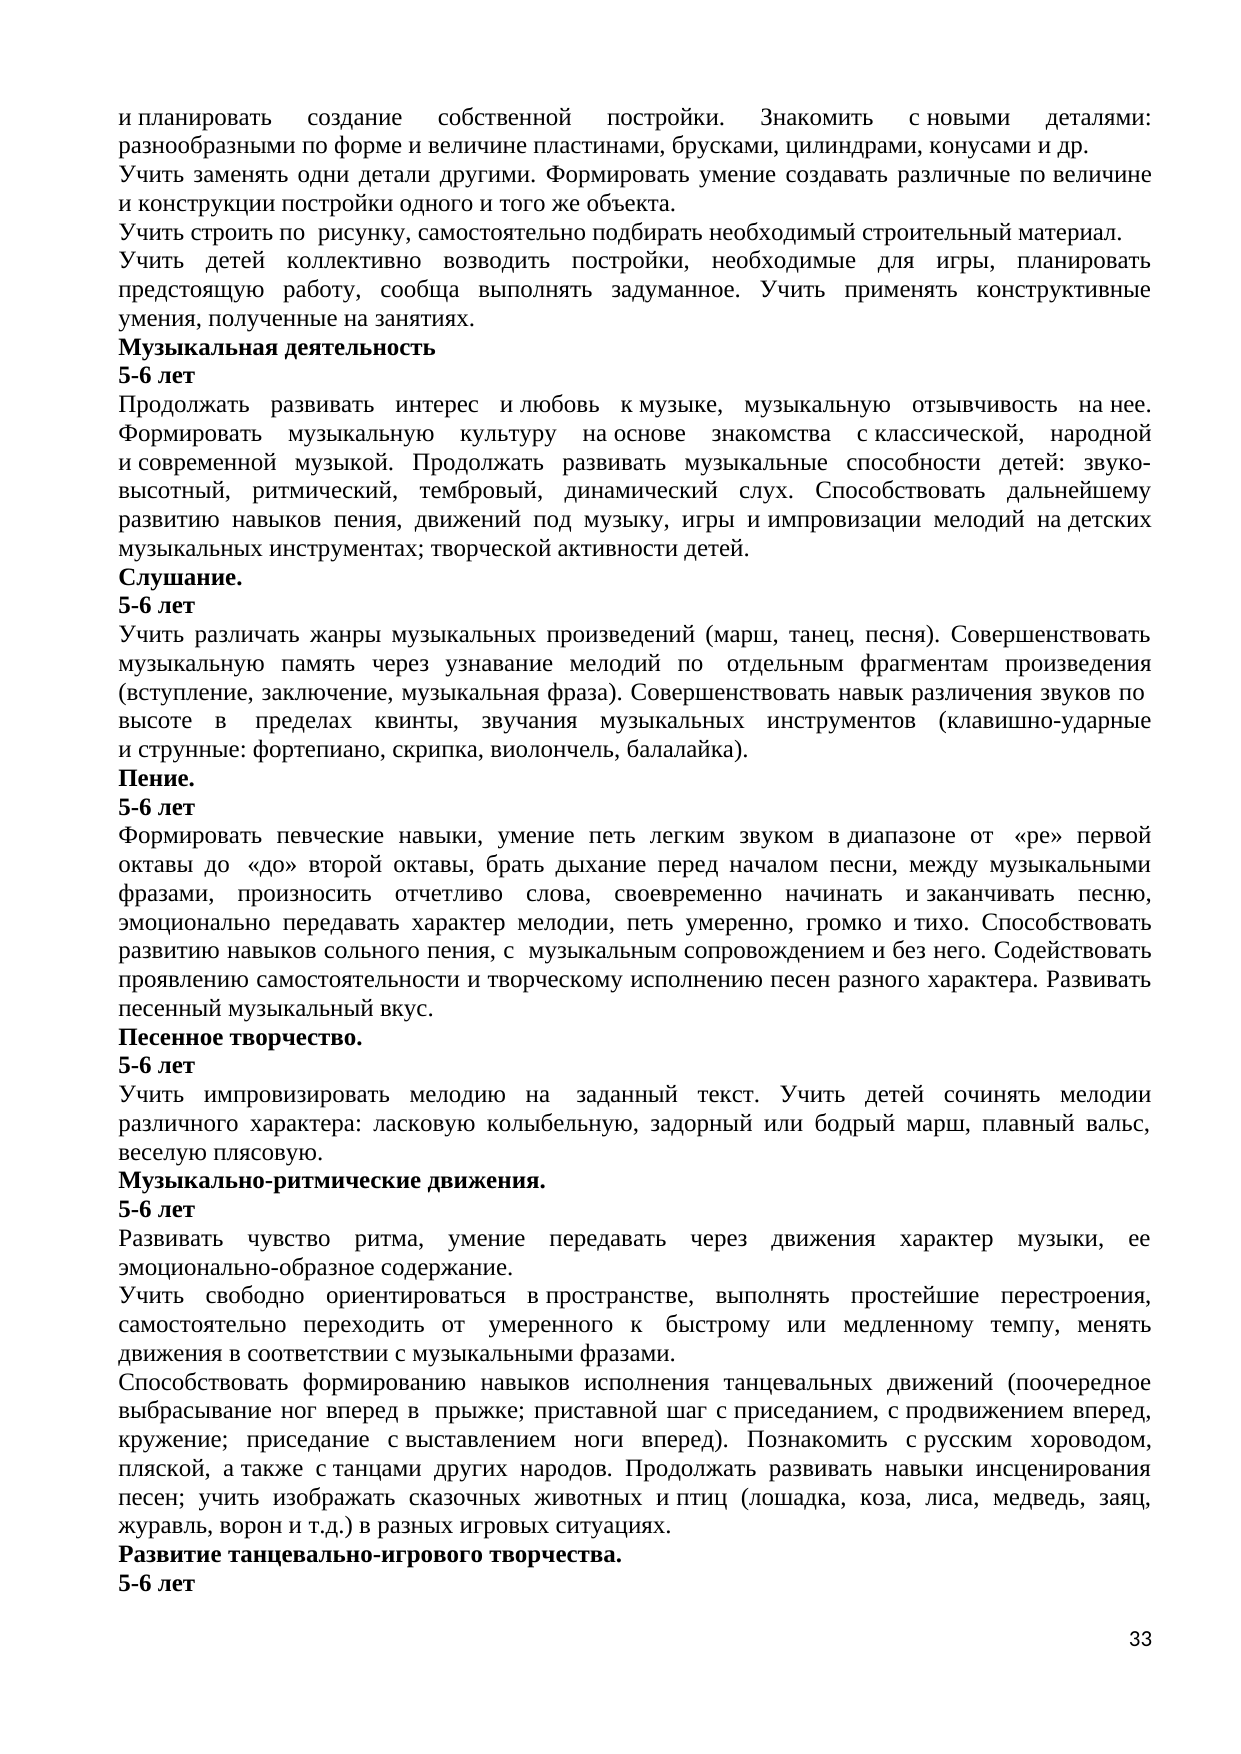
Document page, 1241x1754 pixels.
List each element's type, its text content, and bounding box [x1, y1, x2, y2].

text 5-6 лет [118, 1051, 1152, 1079]
text Слушание. [118, 562, 1152, 591]
text 5-6 лет [118, 361, 1152, 389]
text Музыкально-ритмические движения. [118, 1166, 1152, 1194]
text Учить импровизировать мелодию на заданный текст. Учить детей сочинять мелодии различного характера: ласковую колыбельную, задорный или бодрый марш, плавный вальс, веселую плясовую. [118, 1079, 1152, 1166]
text Учить свободно ориентироваться в пространстве, выполнять простейшие перестроения, самостоятельно переходить от умеренного к быстрому или медленному темпу, менять движения в соответствии с музыкальными фразами. [118, 1281, 1152, 1367]
text Учить строить по рисунку, самостоятельно подбирать необходимый строительный материал. [118, 217, 1152, 246]
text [118, 102, 1152, 159]
text Развитие танцевально-игрового творчества. [118, 1539, 1152, 1568]
text 5-6 лет [118, 792, 1152, 821]
text 5-6 лет [118, 591, 1152, 619]
text Пение. [118, 763, 1152, 792]
text Развивать чувство ритма, умение передавать через движения характер музыки, ее эмоционально-образное содержание. [118, 1223, 1152, 1281]
text 5-6 лет [118, 1194, 1152, 1223]
text Учить заменять одни детали другими. Формировать умение создавать различные по величине и конструкции постройки одного и того же объекта. [118, 159, 1152, 217]
text Формировать певческие навыки, умение петь легким звуком в диапазоне от «ре» первой октавы до «до» второй октавы, брать дыхание перед началом песни, между музыкальными фразами, произносить отчетливо слова, своевременно начинать и заканчивать песню, эмоционально передавать характер мелодии, петь умеренно, громко и тихо. Способствовать развитию навыков сольного пения, с музыкальным сопровождением и без него. Содействовать проявлению самостоятельности и творческому исполнению песен разного характера. Развивать песенный музыкальный вкус. [118, 821, 1152, 1022]
text Продолжать развивать интерес и любовь к музыке, музыкальную отзывчивость на нее. Формировать музыкальную культуру на основе знакомства с классической, народной и современной музыкой. Продолжать развивать музыкальные способности детей: звуко-высотный, ритмический, тембровый, динамический слух. Способствовать дальнейшему развитию навыков пения, движений под музыку, игры и импровизации мелодий на детских музыкальных инструментах; творческой активности детей. [118, 389, 1152, 562]
text 5-6 лет [118, 1568, 1152, 1597]
text Учить различать жанры музыкальных произведений (марш, танец, песня). Совершенствовать музыкальную память через узнавание мелодий по отдельным фрагментам произведения (вступление, заключение, музыкальная фраза). Совершенствовать навык различения звуков по высоте в пределах квинты, звучания музыкальных инструментов (клавишно-ударные и струнные: фортепиано, скрипка, виолончель, балалайка). [118, 619, 1152, 763]
text Музыкальная деятельность [118, 332, 1152, 361]
text Песенное творчество. [118, 1022, 1152, 1051]
text Способствовать формированию навыков исполнения танцевальных движений (поочередное выбрасывание ног вперед в прыжке; приставной шаг с приседанием, с продвижением вперед, кружение; приседание с выставлением ноги вперед). Познакомить с русским хороводом, пляской, а также с танцами других народов. Продолжать развивать навыки инсценирования песен; учить изображать сказочных животных и птиц (лошадка, коза, лиса, медведь, заяц, журавль, ворон и т.д.) в разных игровых ситуациях. [118, 1367, 1152, 1539]
text Учить детей коллективно возводить постройки, необходимые для игры, планировать предстоящую работу, сообща выполнять задуманное. Учить применять конструктивные умения, полученные на занятиях. [118, 246, 1152, 332]
